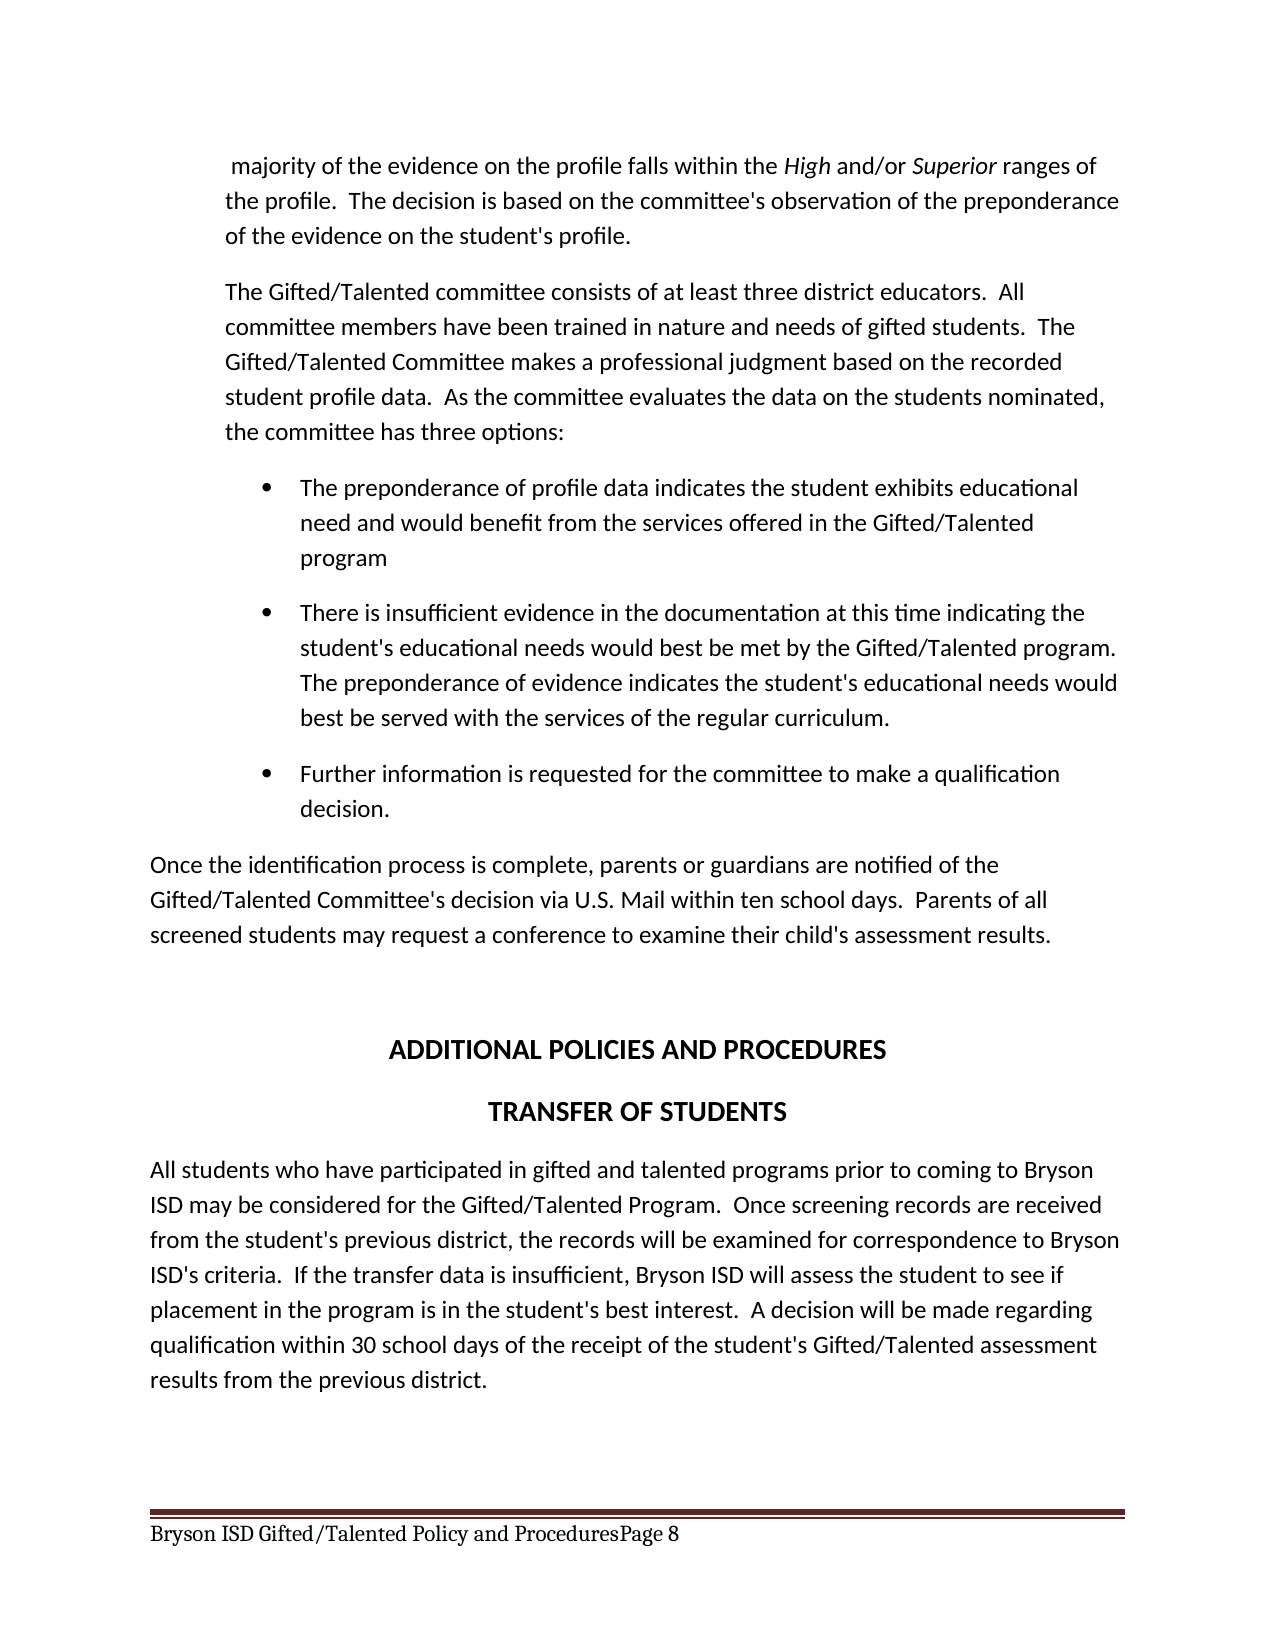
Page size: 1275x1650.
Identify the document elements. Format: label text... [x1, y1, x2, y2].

list majority of the evidence on the profile falls within the High and/or Superior ranges of the profile. The decision is based on the committee's observation of the preponderance of the evidence on the student's profile. [225, 150, 1125, 251]
text ADDITIONAL POLICIES AND PROCEDURES [150, 1031, 1125, 1066]
list There is insufficient evidence in the documentation at this time indicating the student's educational needs would best be met by the Gifted/Talented program. The preponderance of evidence indicates the student's educational needs would best be served with the services of the regular curriculum. [262, 597, 1125, 733]
text All students who have participated in gifted and talented programs prior to coming to Bryson ISD may be considered for the Gifted/Talented Program. Once screening records are received from the student's previous district, the records will be examined for correspondence to Bryson ISD's criteria. If the transfer data is insufficient, Bryson ISD will assess the student to see if placement in the program is in the student's best interest. A decision will be made regarding qualification within 30 school days of the receipt of the student's Gifted/Talented assessment results from the previous district. [150, 1154, 1125, 1395]
text TRANSFER OF STUDENTS [150, 1093, 1125, 1128]
text Once the identification process is complete, parents or guardians are notified of the Gifted/Talented Committee's decision via U.S. Mail within ten school days. Parents of all screened students may request a conference to examine their child's assessment results. [150, 849, 1125, 950]
list Further information is requested for the committee to make a qualification decision. [262, 758, 1125, 824]
list The preponderance of profile data indicates the student exhibits educational need and would benefit from the services offered in the Gifted/Talented program [262, 472, 1125, 572]
list The Gifted/Talented committee consists of at least three district educators. All committee members have been trained in nature and needs of gifted students. The Gifted/Talented Committee makes a professional judgment based on the recorded student profile data. As the committee evaluates the data on the students nominated, the committee has three options: [225, 276, 1125, 446]
